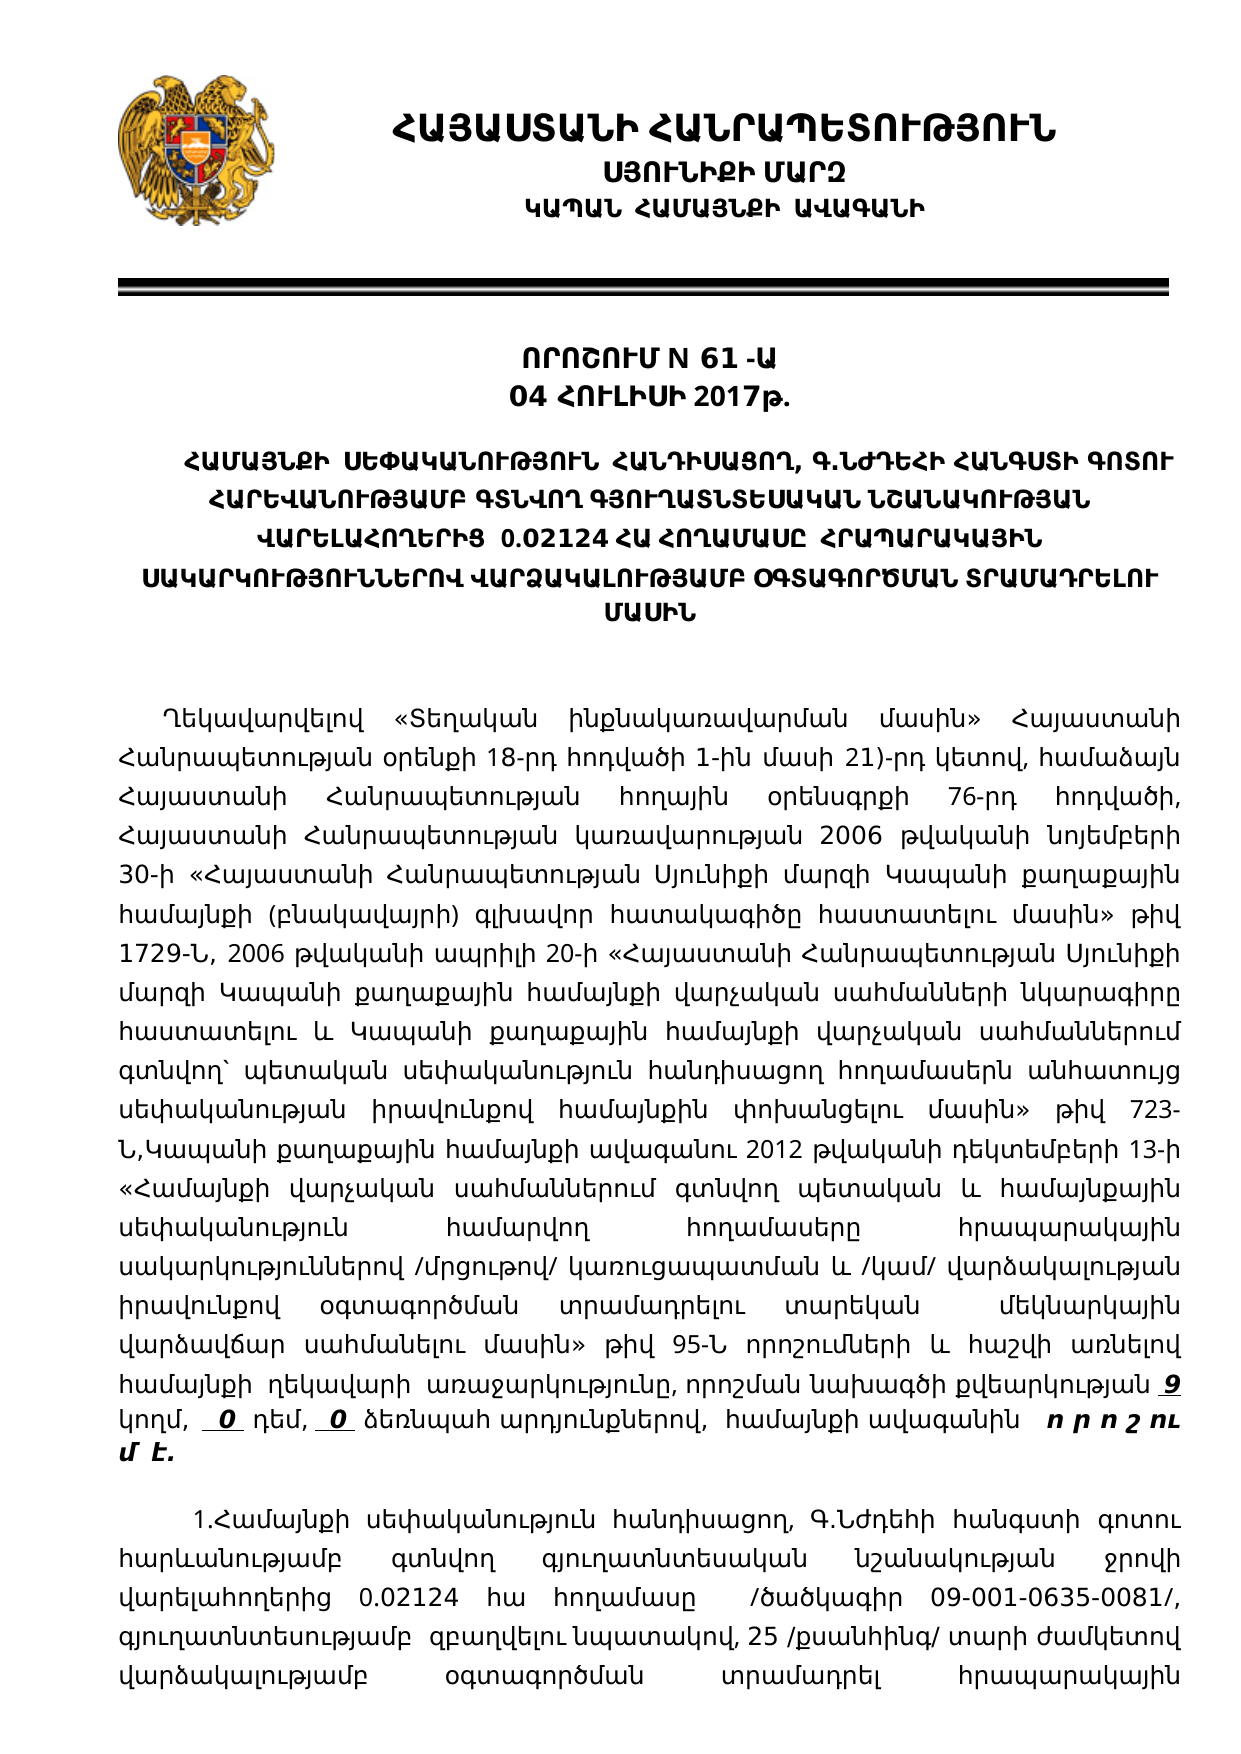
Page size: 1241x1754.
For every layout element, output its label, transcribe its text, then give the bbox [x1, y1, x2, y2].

table_cell [117, 252, 1169, 309]
text Ղեկավարվելով «Տեղական ինքնակառավարման մասին» Հայաստանի Հանրապետության օրենքի 18-րդ հոդվածի 1-ին մասի 21)-րդ կետով, համաձայն Հայաստանի Հանրապետության հողային օրենսգրքի 76-րդ հոդվածի, Հայաստանի Հանրապետության կառավարության 2006 թվականի նոյեմբերի 30-ի «Հայաստանի Հանրապետության Սյունիքի մարզի Կապանի քաղաքային համայնքի (բնակավայրի) գլխավոր հատակագիծը հաստատելու մասին» թիվ 1729-Ն, 2006 թվականի ապրիլի 20-ի «Հայաստանի Հանրապետության Սյունիքի մարզի Կապանի քաղաքային համայնքի վարչական սահմանների նկարագիրը հաստատելու և Կապանի քաղաքային համայնքի վարչական սահմաններում գտնվող` պետական սեփականություն հանդիսացող հողամասերն անհատույց սեփականության իրավունքով համայնքին փոխանցելու մասին» թիվ 723-Ն,Կապանի քաղաքային համայնքի ավագանու 2012 թվականի դեկտեմբերի 13-ի «Համայնքի վարչական սահմաններում գտնվող պետական և համայնքային սեփականություն համարվող հողամասերը հրապարակային սակարկություններով /մրցութով/ կառուցապատման և /կամ/ վարձակալության իրավունքով օգտագործման տրամադրելու տարեկան մեկնարկային վարձավճար սահմանելու մասին» թիվ 95-Ն որոշումների և հաշվի առնելով համայնքի ղեկավարի առաջարկությունը, որոշման նախագծի քվեարկության 9 կողմ, 0 դեմ, 0 ձեռնպահ արդյունքներով, համայնքի ավագանին ո ր ո շ ու մ է. [118, 701, 1181, 1468]
picture [118, 75, 275, 226]
table_header ՀԱՅԱՍՏԱՆԻ ՀԱՆՐԱՊԵՏՈՒԹՅՈՒՆ ՍՅՈՒՆԻՔԻ ՄԱՐԶ ԿԱՊԱՆ ՀԱՄԱՅՆՔԻ ԱՎԱԳԱՆԻ [280, 74, 1169, 252]
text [118, 1501, 1181, 1692]
picture [118, 278, 1169, 296]
table_header [117, 74, 280, 252]
text ՈՐՈՇՈՒՄ N 61 -Ա 04 ՀՈՒԼԻՍԻ 2017թ. [118, 338, 1181, 415]
text ՀԱՄԱՅՆՔԻ ՍԵՓԱԿԱՆՈՒԹՅՈՒՆ ՀԱՆԴԻՍԱՑՈՂ, Գ.ՆԺԴԵՀԻ ՀԱՆԳՍՏԻ ԳՈՏՈՒ ՀԱՐԵՎԱՆՈՒԹՅԱՄԲ ԳՏՆՎՈՂ ԳՅՈՒՂԱՏՆՏԵՍԱԿԱՆ ՆՇԱՆԱԿՈՒԹՅԱՆ ՎԱՐԵԼԱՀՈՂԵՐԻՑ 0.02124 ՀԱ ՀՈՂԱՄԱՍԸ ՀՐԱՊԱՐԱԿԱՅԻՆ ՍԱԿԱՐԿՈՒԹՅՈՒՆՆԵՐՈՎ ՎԱՐՁԱԿԱԼՈՒԹՅԱՄԲ ՕԳՏԱԳՈՐԾՄԱՆ ՏՐԱՄԱԴՐԵԼՈՒ ՄԱՍԻՆ [118, 448, 1181, 628]
